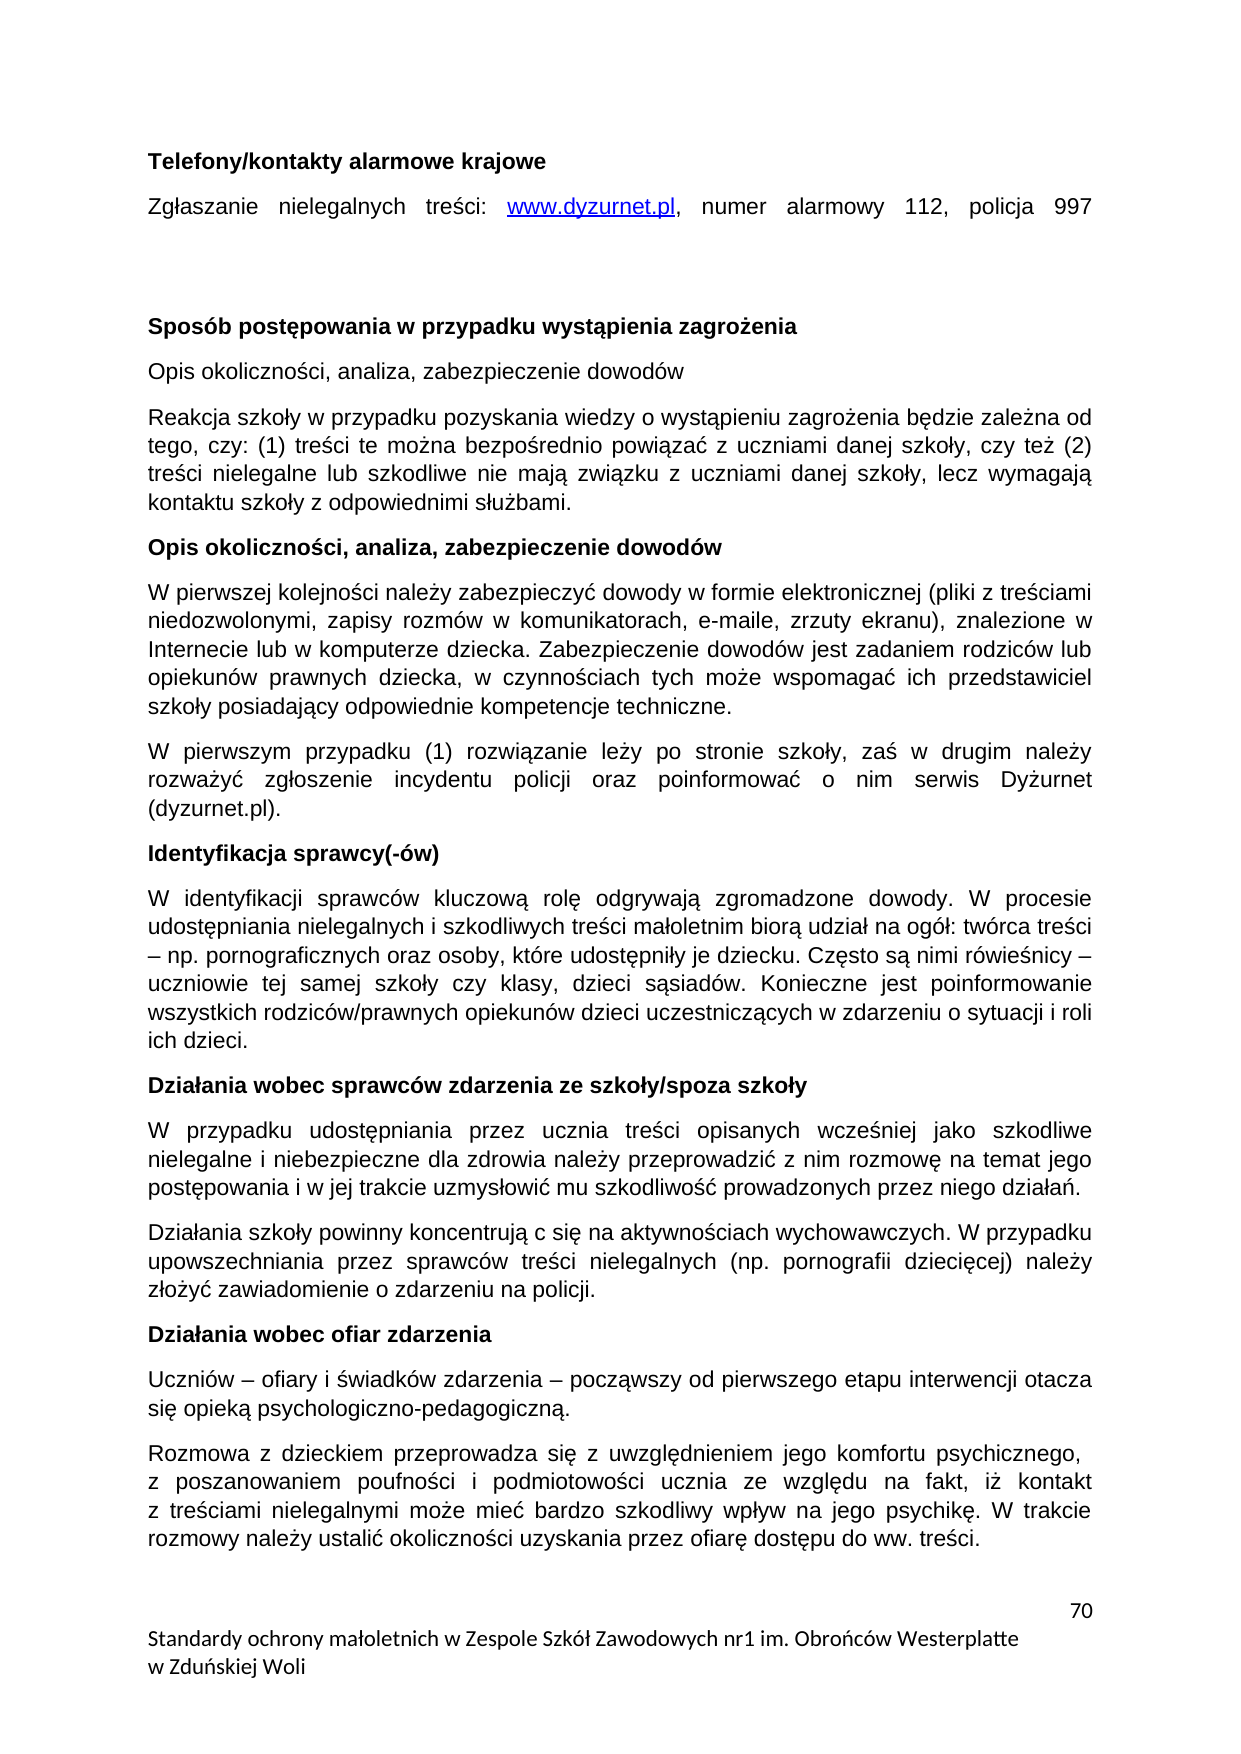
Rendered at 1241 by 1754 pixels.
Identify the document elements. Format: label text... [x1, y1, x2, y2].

text Zgłaszanie nielegalnych treści: www.dyzurnet.pl, numer alarmowy 112, policja 997 [148, 193, 1093, 249]
text Reakcja szkoły w przypadku pozyskania wiedzy o wystąpieniu zagrożenia będzie zależna od tego, czy: (1) treści te można bezpośrednio powiązać z uczniami danej szkoły, czy też (2) treści nielegalne lub szkodliwe nie mają związku z uczniami danej szkoły, lecz wymagają kontaktu szkoły z odpowiednimi służbami. [148, 403, 1093, 515]
text W identyfikacji sprawców kluczową rolę odgrywają zgromadzone dowody. W procesie udostępniania nielegalnych i szkodliwych treści małoletnim biorą udział na ogół: twórca treści – np. pornograficznych oraz osoby, które udostępniły je dziecku. Często są nimi rówieśnicy –uczniowie tej samej szkoły czy klasy, dzieci sąsiadów. Konieczne jest poinformowanie wszystkich rodziców/prawnych opiekunów dzieci uczestniczących w zdarzeniu o sytuacji i roli ich dzieci. [148, 885, 1093, 1053]
text Opis okoliczności, analiza, zabezpieczenie dowodów [148, 358, 1093, 385]
text Opis okoliczności, analiza, zabezpieczenie dowodów [148, 534, 1093, 560]
text Działania szkoły powinny koncentrują c się na aktywnościach wychowawczych. W przypadku upowszechniania przez sprawców treści nielegalnych (np. pornografii dziecięcej) należy złożyć zawiadomienie o zdarzeniu na policji. [148, 1219, 1093, 1302]
text Identyfikacja sprawcy(-ów) [148, 840, 1093, 866]
text Działania wobec ofiar zdarzenia [148, 1321, 1093, 1348]
text W pierwszej kolejności należy zabezpieczyć dowody w formie elektronicznej (pliki z treściami niedozwolonymi, zapisy rozmów w komunikatorach, e-maile, zrzuty ekranu), znalezione w Internecie lub w komputerze dziecka. Zabezpieczenie dowodów jest zadaniem rodziców lub opiekunów prawnych dziecka, w czynnościach tych może wspomagać ich przedstawiciel szkoły posiadający odpowiednie kompetencje techniczne. [148, 579, 1093, 719]
text Rozmowa z dzieckiem przeprowadza się z uwzględnieniem jego komfortu psychicznego, z poszanowaniem poufności i podmiotowości ucznia ze względu na fakt, iż kontakt z treściami nielegalnymi może mieć bardzo szkodliwy wpływ na jego psychikę. W trakcie rozmowy należy ustalić okoliczności uzyskania przez ofiarę dostępu do ww. treści. [148, 1440, 1093, 1552]
text W przypadku udostępniania przez ucznia treści opisanych wcześniej jako szkodliwe nielegalne i niebezpieczne dla zdrowia należy przeprowadzić z nim rozmowę na temat jego postępowania i w jej trakcie uzmysłowić mu szkodliwość prowadzonych przez niego działań. [148, 1117, 1093, 1201]
text Działania wobec sprawców zdarzenia ze szkoły/spoza szkoły [148, 1072, 1093, 1098]
text Uczniów – ofiary i świadków zdarzenia – począwszy od pierwszego etapu interwencji otacza się opieką psychologiczno-pedagogiczną. [148, 1366, 1093, 1421]
text W pierwszym przypadku (1) rozwiązanie leży po stronie szkoły, zaś w drugim należy rozważyć zgłoszenie incydentu policji oraz poinformować o nim serwis Dyżurnet (dyzurnet.pl). [148, 738, 1093, 821]
text Sposób postępowania w przypadku wystąpienia zagrożenia [148, 313, 1093, 339]
text Telefony/kontakty alarmowe krajowe [148, 148, 1093, 174]
